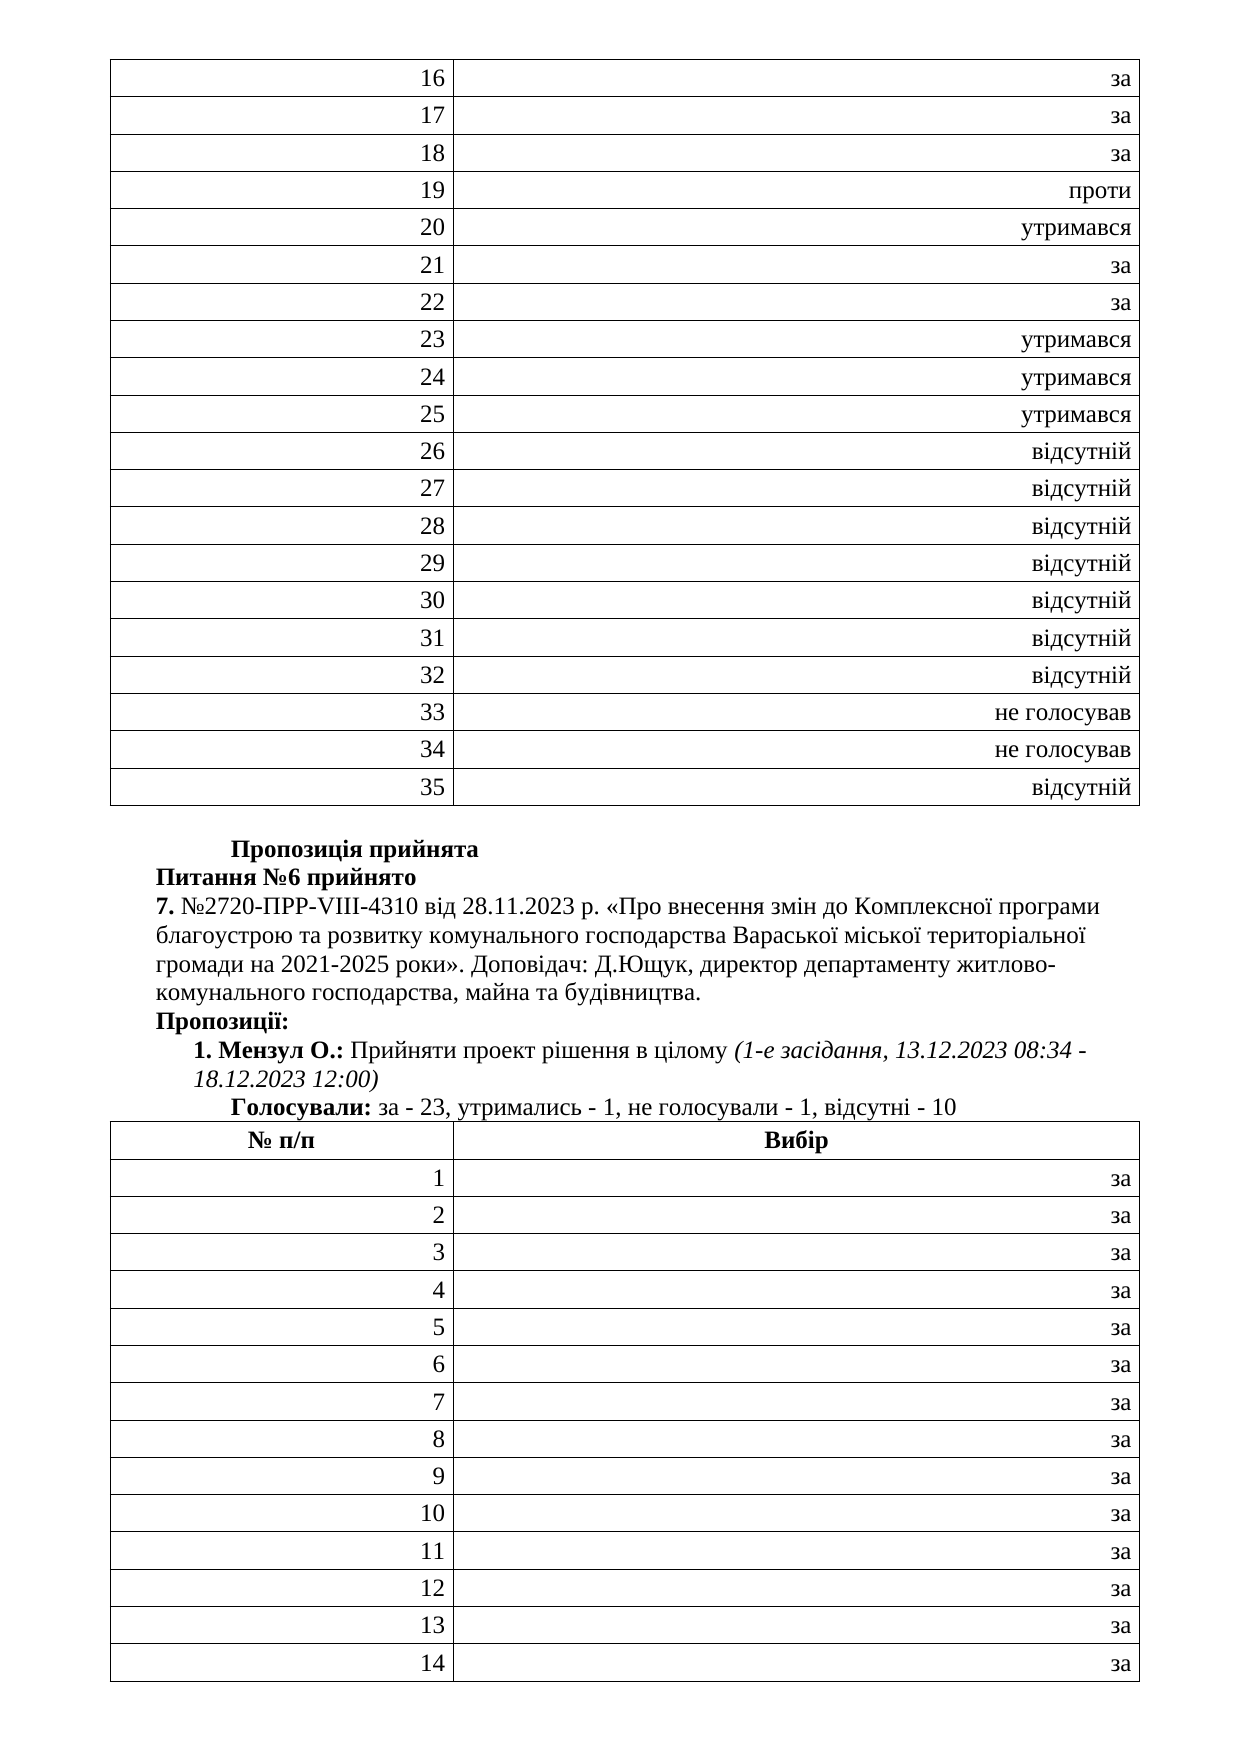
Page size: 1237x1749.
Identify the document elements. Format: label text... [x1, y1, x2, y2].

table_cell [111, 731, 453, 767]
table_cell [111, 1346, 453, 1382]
text 7. №2720-ПРР-VIII-4310 від 28.11.2023 р. «Про внесення змін до Комплексної програми благоустрою та розвитку комунального господарства Вараської міської територіальної громади на 2021-2025 роки». Доповідач: Д.Ющук, директор департаменту житлово-комунального господарства, майна та будівництва. [156, 891, 1148, 1006]
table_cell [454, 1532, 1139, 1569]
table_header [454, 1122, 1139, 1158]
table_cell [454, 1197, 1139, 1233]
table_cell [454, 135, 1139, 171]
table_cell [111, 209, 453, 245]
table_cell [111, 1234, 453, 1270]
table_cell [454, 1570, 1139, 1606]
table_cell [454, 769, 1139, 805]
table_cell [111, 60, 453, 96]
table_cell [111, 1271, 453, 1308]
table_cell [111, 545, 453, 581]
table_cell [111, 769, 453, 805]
text Пропозиції: [156, 1006, 1148, 1035]
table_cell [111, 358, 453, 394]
text Питання №6 прийнято [156, 862, 1148, 891]
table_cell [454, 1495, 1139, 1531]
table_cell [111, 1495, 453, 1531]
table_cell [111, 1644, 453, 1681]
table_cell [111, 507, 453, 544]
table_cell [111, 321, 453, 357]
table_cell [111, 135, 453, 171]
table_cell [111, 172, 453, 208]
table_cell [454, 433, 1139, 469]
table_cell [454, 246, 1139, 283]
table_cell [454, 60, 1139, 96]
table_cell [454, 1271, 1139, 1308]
text Голосували: за - 23, утримались - 1, не голосували - 1, відсутні - 10 [231, 1092, 1148, 1121]
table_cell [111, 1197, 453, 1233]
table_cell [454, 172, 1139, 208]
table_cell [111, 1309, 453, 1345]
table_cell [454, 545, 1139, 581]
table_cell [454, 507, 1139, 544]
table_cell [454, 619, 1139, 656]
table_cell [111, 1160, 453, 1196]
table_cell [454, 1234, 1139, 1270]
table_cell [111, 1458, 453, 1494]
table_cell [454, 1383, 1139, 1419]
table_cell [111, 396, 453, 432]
text 1. Мензул О.: Прийняти проект рішення в цілому (1-е засідання, 13.12.2023 08:34 - 18.12.2023 12:00) [193, 1035, 1148, 1092]
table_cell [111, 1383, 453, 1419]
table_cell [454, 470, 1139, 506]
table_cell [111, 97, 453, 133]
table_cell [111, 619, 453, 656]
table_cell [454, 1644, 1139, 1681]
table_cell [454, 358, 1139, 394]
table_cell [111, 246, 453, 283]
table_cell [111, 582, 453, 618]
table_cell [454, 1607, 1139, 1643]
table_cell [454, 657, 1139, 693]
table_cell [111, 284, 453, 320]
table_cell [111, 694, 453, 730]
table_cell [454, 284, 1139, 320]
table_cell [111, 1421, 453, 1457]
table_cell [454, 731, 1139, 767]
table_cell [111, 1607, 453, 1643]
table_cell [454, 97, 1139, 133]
text Пропозиція прийнята [231, 805, 1148, 862]
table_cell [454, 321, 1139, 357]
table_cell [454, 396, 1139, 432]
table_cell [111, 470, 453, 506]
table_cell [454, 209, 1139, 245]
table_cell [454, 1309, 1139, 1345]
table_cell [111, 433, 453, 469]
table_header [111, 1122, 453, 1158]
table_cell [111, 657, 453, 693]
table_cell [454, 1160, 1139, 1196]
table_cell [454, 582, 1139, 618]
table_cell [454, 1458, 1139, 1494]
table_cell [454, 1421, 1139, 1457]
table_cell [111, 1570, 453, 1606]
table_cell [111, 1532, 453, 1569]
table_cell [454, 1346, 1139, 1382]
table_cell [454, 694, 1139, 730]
